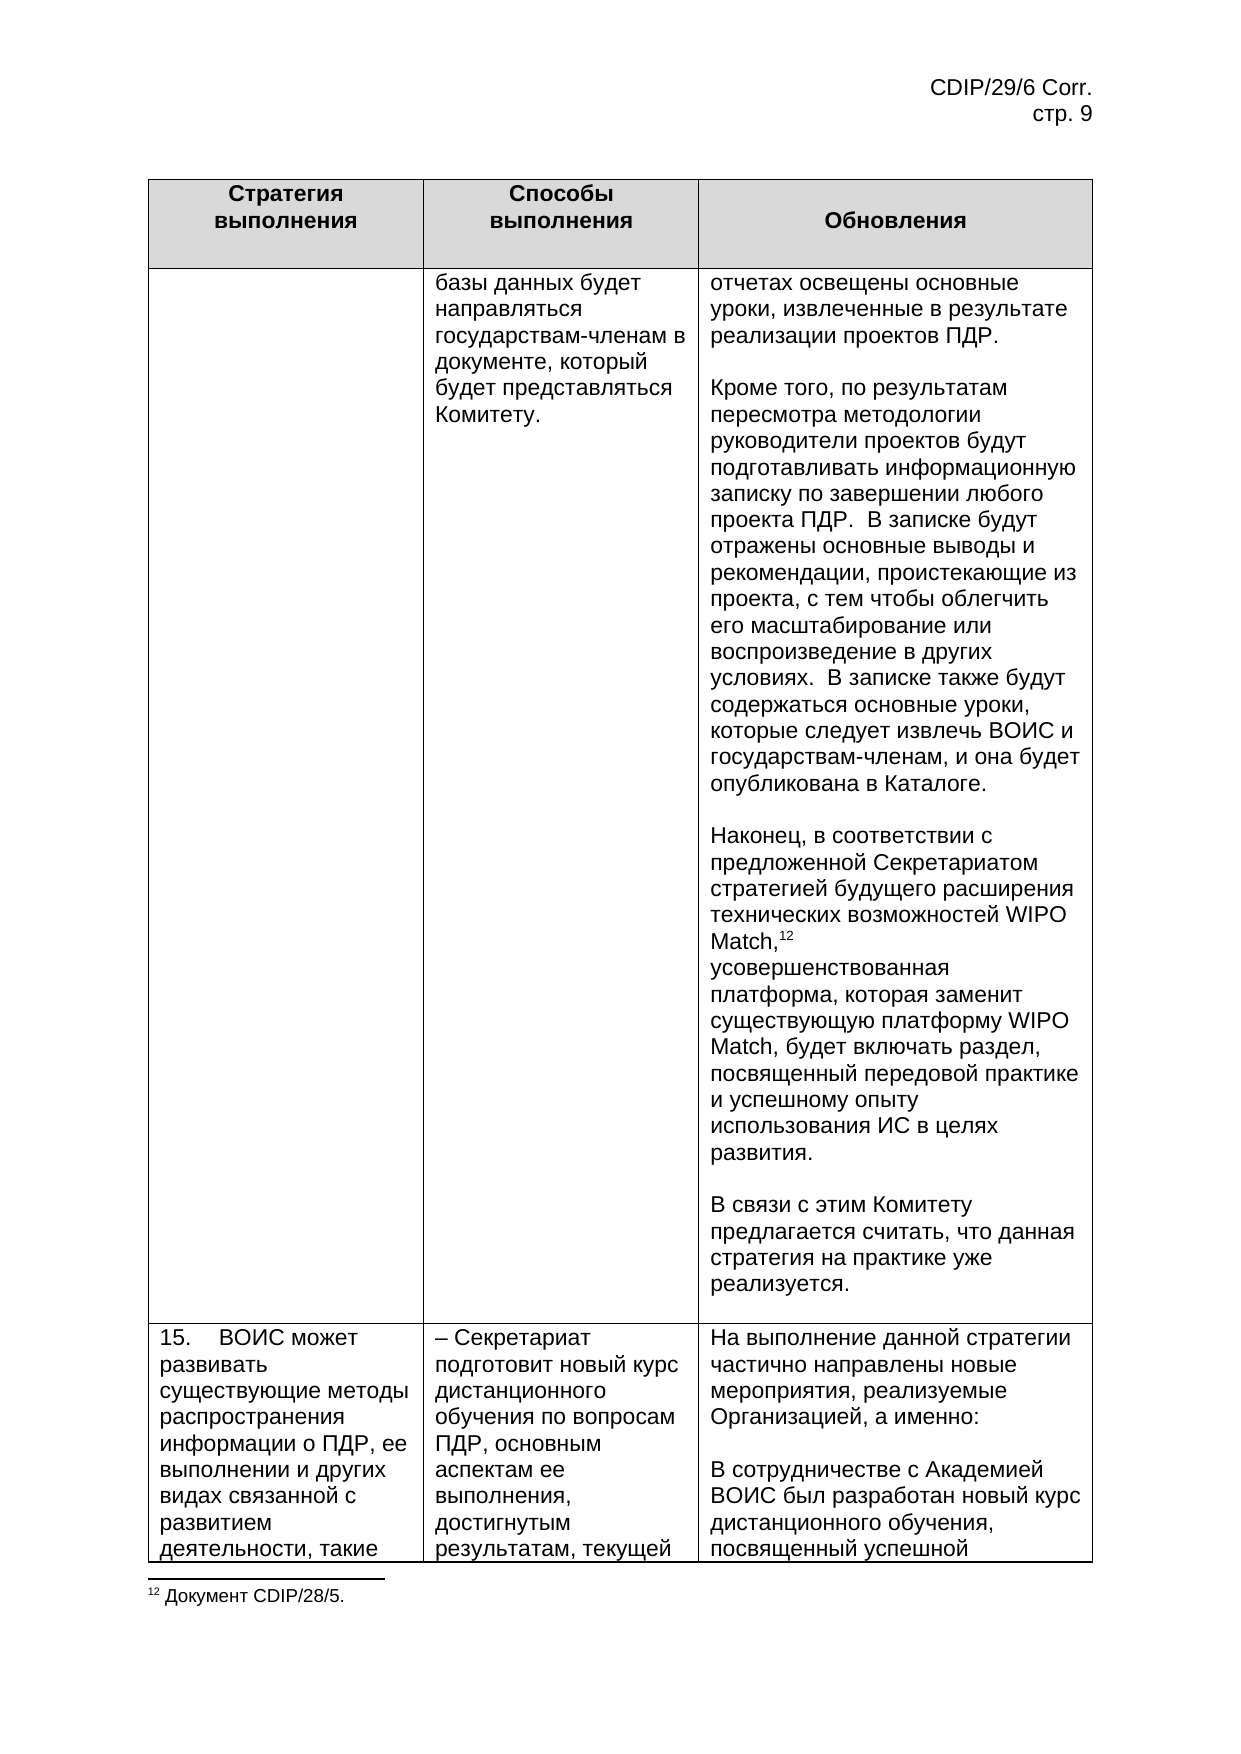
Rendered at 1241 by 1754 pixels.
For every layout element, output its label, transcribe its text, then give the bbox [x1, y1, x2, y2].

table_header Стратегия выполнения [149, 180, 423, 268]
table_header Способы выполнения [424, 180, 698, 268]
table_header Обновления [699, 180, 1092, 268]
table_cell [424, 1324, 698, 1561]
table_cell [699, 1324, 1092, 1561]
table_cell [699, 269, 1092, 1323]
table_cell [149, 1324, 423, 1561]
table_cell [424, 269, 698, 1323]
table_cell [149, 269, 423, 1323]
